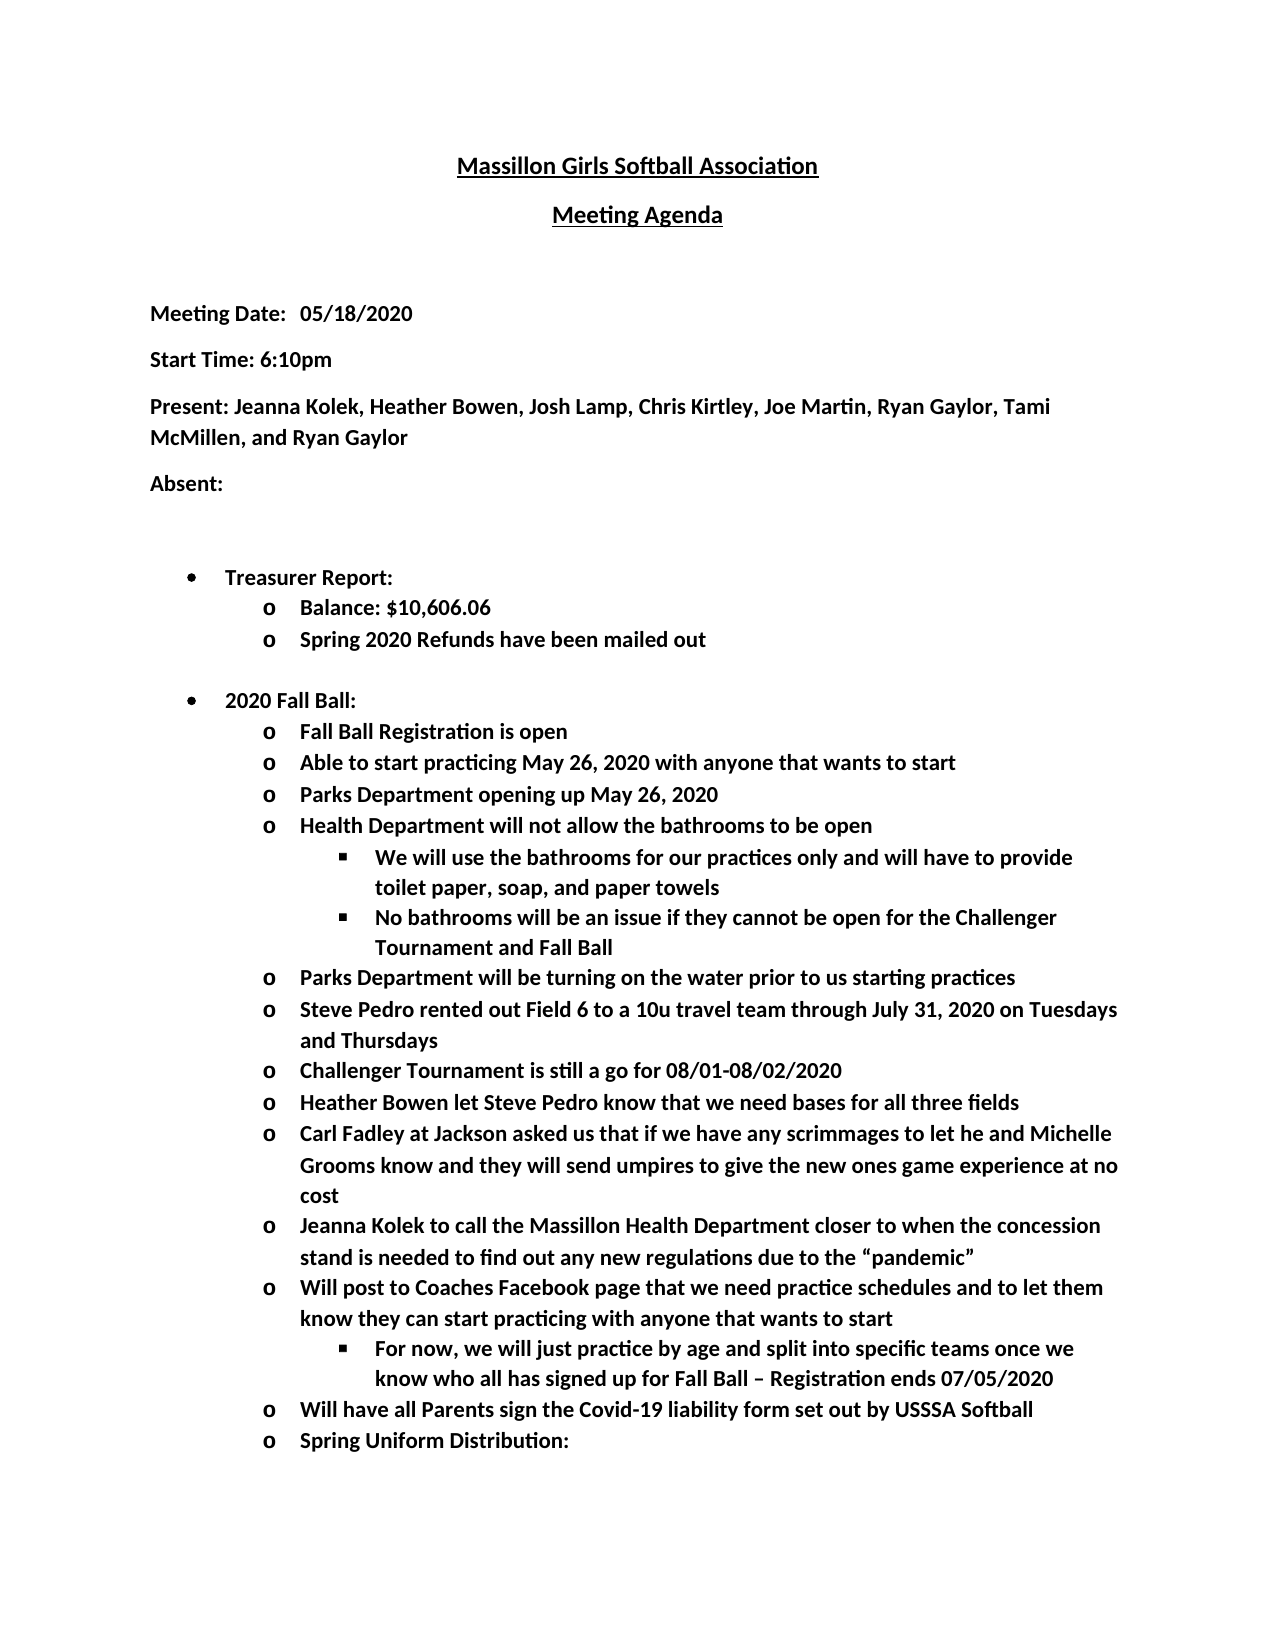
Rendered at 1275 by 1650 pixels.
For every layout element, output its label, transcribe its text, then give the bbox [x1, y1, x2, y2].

list Parks Department opening up May 26, 2020 [262, 780, 1125, 809]
list Parks Department will be turning on the water prior to us starting practices [262, 963, 1125, 993]
text Massillon Girls Softball Association [150, 150, 1125, 181]
list Treasurer Report: [187, 563, 1125, 591]
list Spring Uniform Distribution: [262, 1426, 1125, 1455]
list Fall Ball Registration is open [262, 717, 1125, 746]
list Will post to Coaches Facebook page that we need practice schedules and to let them know they can start practicing with anyone that wants to start [262, 1273, 1125, 1332]
list Spring 2020 Refunds have been mailed out [262, 625, 1125, 654]
text Meeting Agenda [150, 199, 1125, 230]
list 2020 Fall Ball: [187, 687, 1125, 715]
list Heather Bowen let Steve Pedro know that we need bases for all three fields [262, 1088, 1125, 1117]
list Steve Pedro rented out Field 6 to a 10u travel team through July 31, 2020 on Tuesdays and Thursdays [262, 995, 1125, 1054]
text Present: Jeanna Kolek, Heather Bowen, Josh Lamp, Chris Kirtley, Joe Martin, Ryan Gaylor, Tami McMillen, and Ryan Gaylor [150, 392, 1125, 451]
list We will use the bathrooms for our practices only and will have to provide toilet paper, soap, and paper towels [337, 843, 1125, 901]
list Balance: $10,606.06 [262, 593, 1125, 623]
list Challenger Tournament is still a go for 08/01-08/02/2020 [262, 1057, 1125, 1086]
list Jeanna Kolek to call the Massillon Health Department closer to when the concession stand is needed to find out any new regulations due to the “pandemic” [262, 1211, 1125, 1271]
text Start Time: 6:10pm [150, 346, 1125, 374]
list Will have all Parents sign the Covid-19 liability form set out by USSSA Softball [262, 1395, 1125, 1424]
list Able to start practicing May 26, 2020 with anyone that wants to start [262, 748, 1125, 777]
list Carl Fadley at Jackson asked us that if we have any scrimmages to let he and Michelle Grooms know and they will send umpires to give the new ones game experience at no cost [262, 1119, 1125, 1209]
list Health Department will not allow the bathrooms to be open [262, 811, 1125, 840]
text Meeting Date: 05/18/2020 [150, 299, 1125, 327]
list For now, we will just practice by age and split into specific teams once we know who all has signed up for Fall Ball – Registration ends 07/05/2020 [337, 1334, 1125, 1393]
list No bathrooms will be an issue if they cannot be open for the Challenger Tournament and Fall Ball [337, 903, 1125, 961]
text Absent: [150, 469, 1125, 498]
